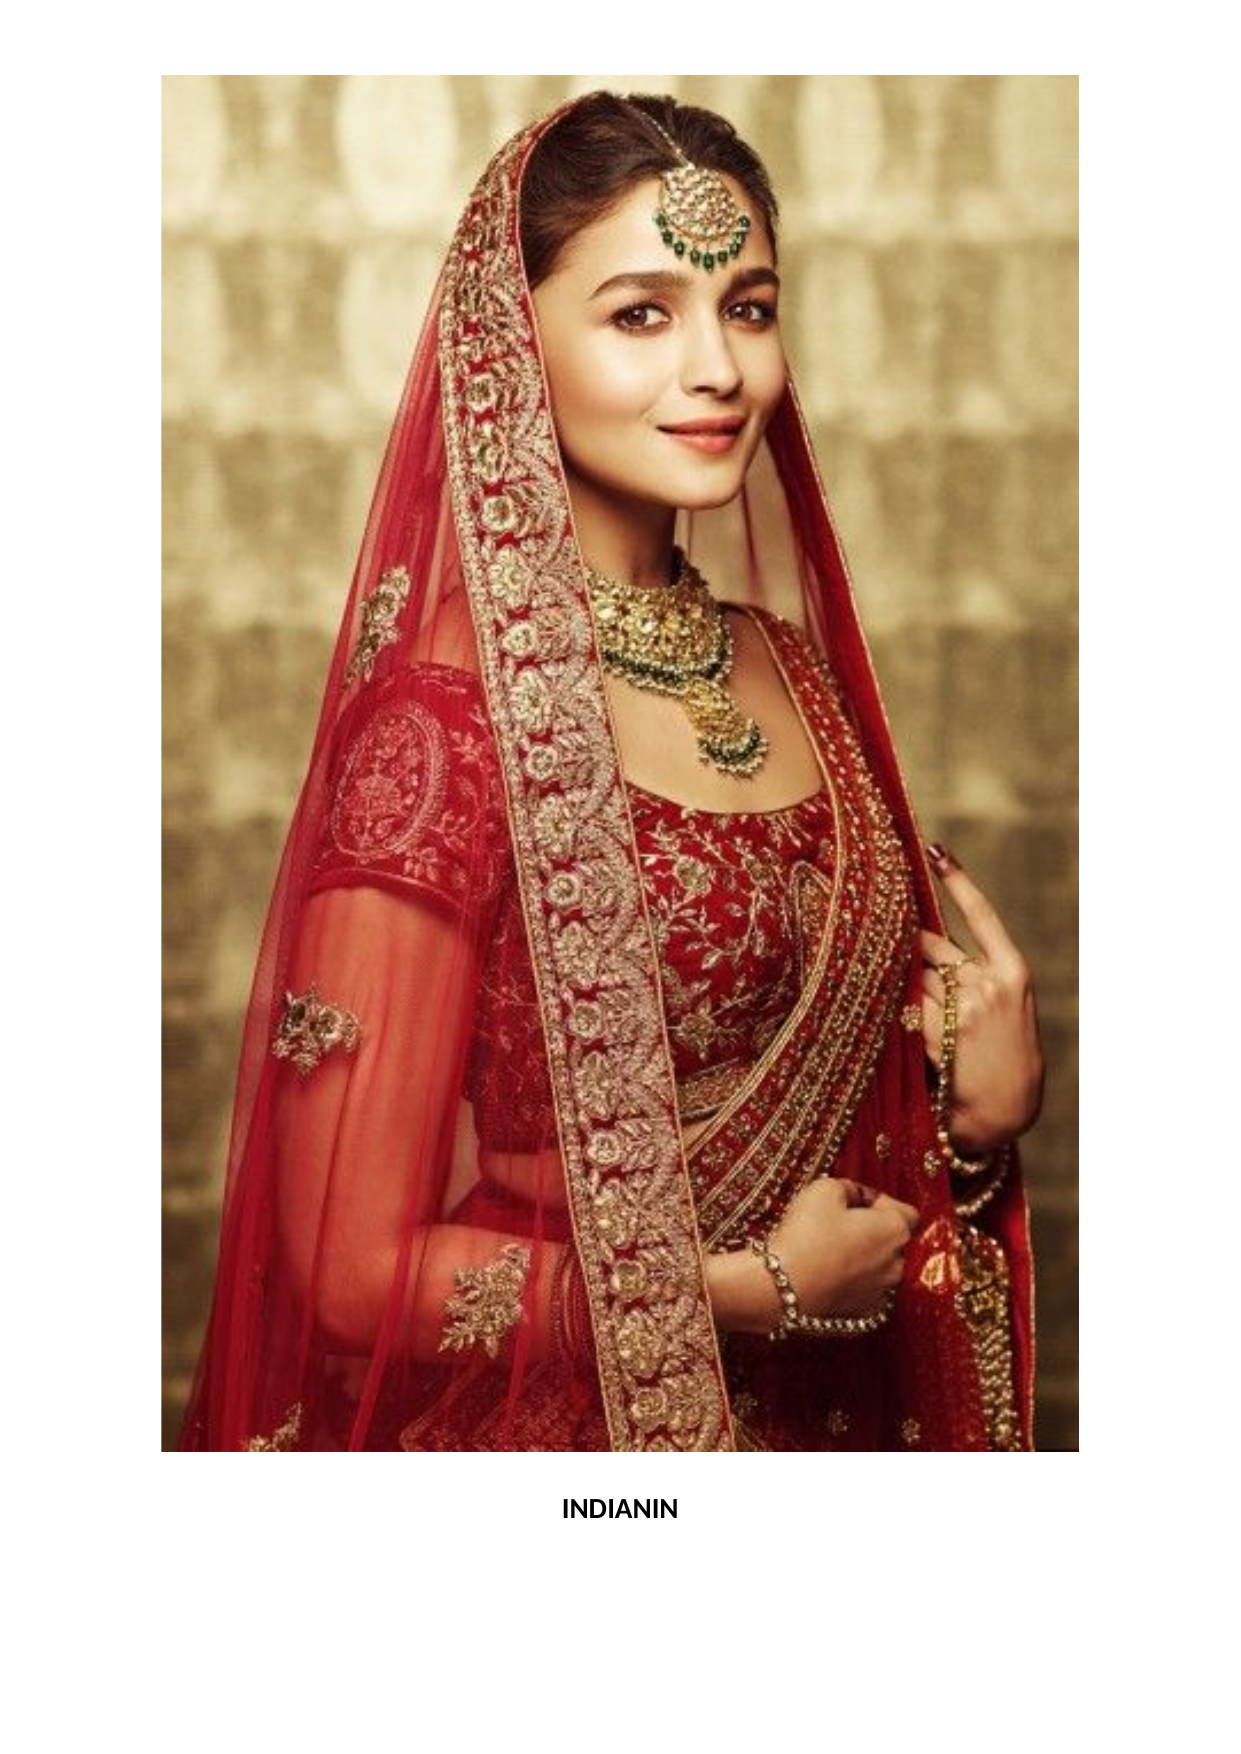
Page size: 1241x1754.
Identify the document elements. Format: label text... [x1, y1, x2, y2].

text INDIANIN [75, 1491, 1165, 1526]
